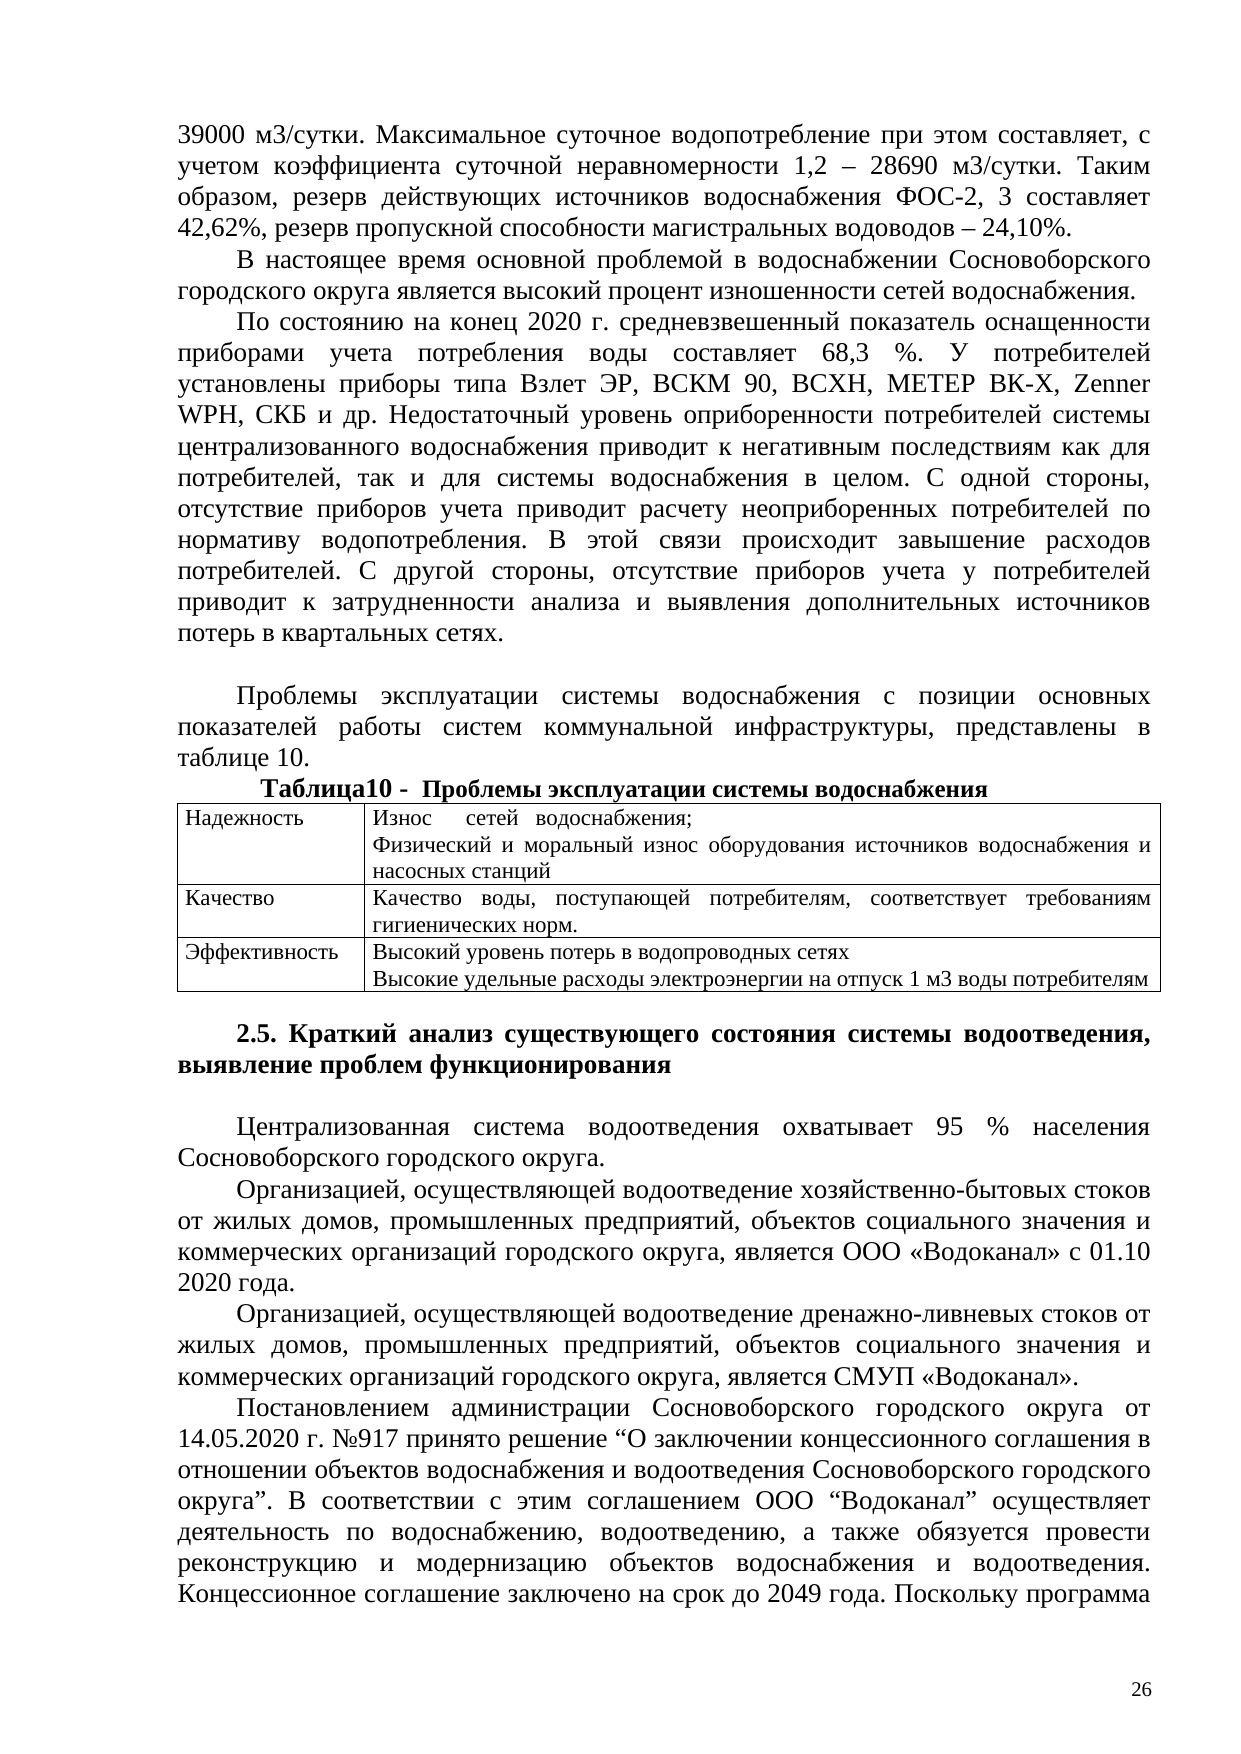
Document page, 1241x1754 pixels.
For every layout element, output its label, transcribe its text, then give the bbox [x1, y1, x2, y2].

list Проблемы эксплуатации системы водоснабжения с позиции основных показателей работы систем коммунальной инфраструктуры, представлены в таблице 10. [177, 679, 1152, 772]
list Централизованная система водоотведения охватывает 95 % населения Сосновоборского городского округа. [177, 1110, 1152, 1173]
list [177, 118, 1152, 243]
table_header Износ сетей водоснабжения; Физический и моральный износ оборудования источников водоснабжения и насосных станций [365, 804, 1160, 883]
list В настоящее время основной проблемой в водоснабжении Сосновоборского городского округа является высокий процент изношенности сетей водоснабжения. [177, 243, 1152, 305]
table_cell Эффективность [178, 938, 364, 991]
text Проблемы эксплуатации системы водоснабжения [118, 772, 1152, 803]
table_cell Высокий уровень потерь в водопроводных сетях Высокие удельные расходы электроэнергии на отпуск 1 м3 воды потребителям [365, 938, 1160, 991]
table_cell Качество [178, 885, 364, 937]
table_header Надежность [178, 804, 364, 883]
table_cell Качество воды, поступающей потребителям, соответствует требованиям гигиенических норм. [365, 885, 1160, 937]
list По состоянию на конец 2020 г. средневзвешенный показатель оснащенности приборами учета потребления воды составляет 68,3 %. У потребителей установлены приборы типа Взлет ЭР, ВСКМ 90, ВСХН, МЕТЕР ВК-Х, Zenner WPH, СКБ и др. Недостаточный уровень оприборенности потребителей системы централизованного водоснабжения приводит к негативным последствиям как для потребителей, так и для системы водоснабжения в целом. С одной стороны, отсутствие приборов учета приводит расчету неоприборенных потребителей по нормативу водопотребления. В этой связи происходит завышение расходов потребителей. С другой стороны, отсутствие приборов учета у потребителей приводит к затрудненности анализа и выявления дополнительных источников потерь в квартальных сетях. [177, 305, 1152, 648]
list Организацией, осуществляющей водоотведение дренажно-ливневых стоков от жилых домов, промышленных предприятий, объектов социального значения и коммерческих организаций городского округа, является СМУП «Водоканал». [177, 1297, 1152, 1391]
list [177, 1391, 1152, 1609]
text 2.5. Краткий анализ существующего состояния системы водоотведения, выявление проблем функционирования [177, 1017, 1152, 1079]
list Организацией, осуществляющей водоотведение хозяйственно-бытовых стоков от жилых домов, промышленных предприятий, объектов социального значения и коммерческих организаций городского округа, является ООО «Водоканал» с 01.10 2020 года. [177, 1173, 1152, 1297]
